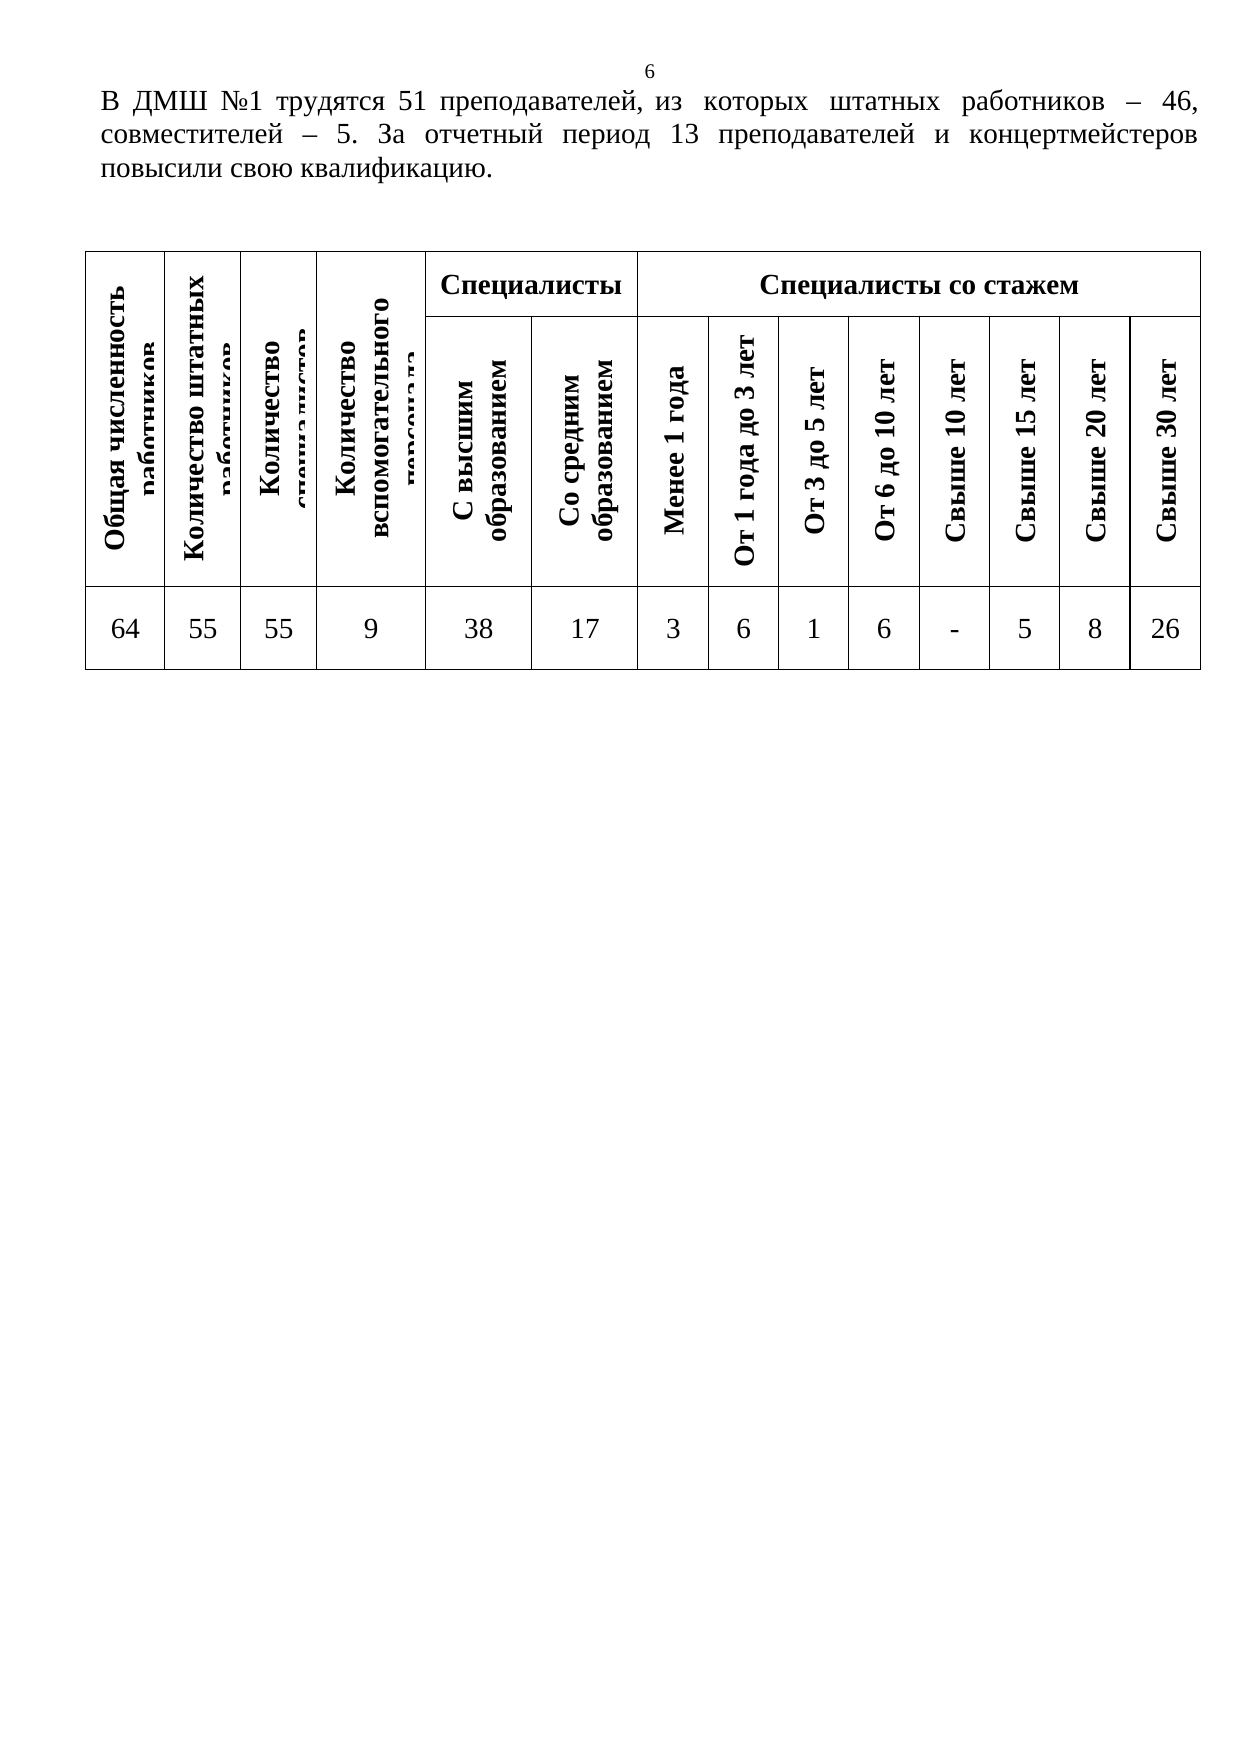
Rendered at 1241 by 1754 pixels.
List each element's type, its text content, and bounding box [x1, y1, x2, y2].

table_cell 38 [426, 587, 531, 669]
table_cell Свыше 30 лет [1131, 317, 1200, 586]
text В ДМШ №1 трудятся 51 преподавателей, из которых штатных работников – 46, совместителей – 5. За отчетный период 13 преподавателей и концертмейстеров повысили свою квалификацию. [100, 83, 1199, 184]
table_cell 9 [317, 587, 425, 669]
table_cell 8 [1060, 587, 1129, 669]
table_header Количество специалистов [241, 252, 316, 586]
table_cell Свыше 20 лет [1060, 317, 1129, 586]
table_cell С высшим образованием [426, 317, 531, 586]
table_cell От 6 до 10 лет [849, 317, 919, 586]
table_cell 17 [532, 587, 637, 669]
table_cell Со средним образованием [532, 317, 637, 586]
table_cell 3 [638, 587, 708, 669]
table_cell 26 [1131, 587, 1200, 669]
table_header Общая численность работников [86, 252, 164, 586]
table_header Специалисты [426, 252, 637, 316]
table_cell 6 [709, 587, 778, 669]
table_header Специалисты со стажем [638, 252, 1200, 316]
table_cell Свыше 10 лет [920, 317, 989, 586]
table_cell Свыше 15 лет [990, 317, 1059, 586]
table_cell 55 [165, 587, 240, 669]
table_cell - [920, 587, 989, 669]
table_header Количество штатных работников [165, 252, 240, 586]
table_cell 5 [990, 587, 1059, 669]
table_cell 55 [241, 587, 316, 669]
table_cell 6 [849, 587, 919, 669]
table_cell 1 [779, 587, 848, 669]
table_header Количество вспомогательного персонала [317, 252, 425, 586]
table_cell От 1 года до 3 лет [709, 317, 778, 586]
table_cell Менее 1 года [638, 317, 708, 586]
table_cell 64 [86, 587, 164, 669]
table_cell От 3 до 5 лет [779, 317, 848, 586]
